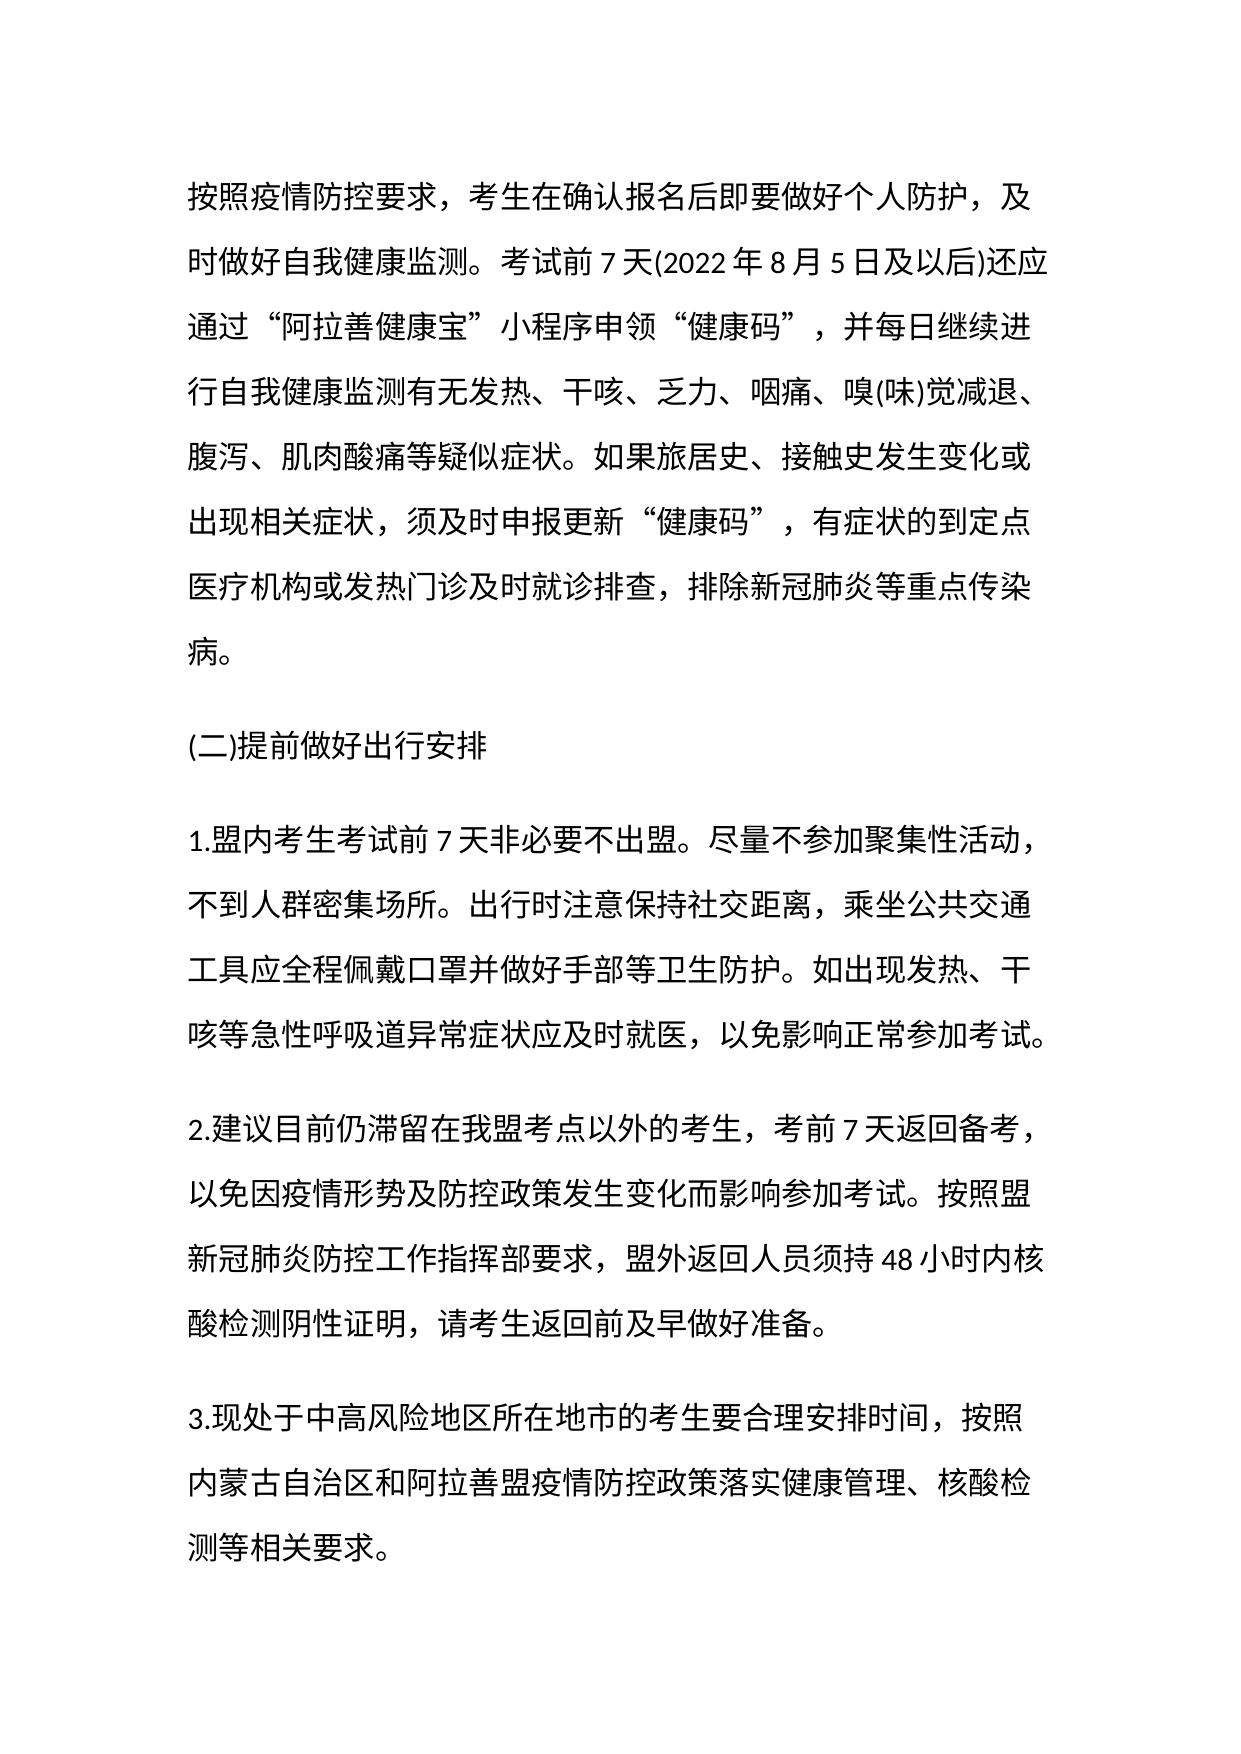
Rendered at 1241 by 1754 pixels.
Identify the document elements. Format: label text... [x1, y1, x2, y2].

text 2.建议目前仍滞留在我盟考点以外的考生，考前7天返回备考，以免因疫情形势及防控政策发生变化而影响参加考试。按照盟新冠肺炎防控工作指挥部要求，盟外返回人员须持48小时内核酸检测阴性证明，请考生返回前及早做好准备。 [187, 1094, 1053, 1354]
text (二)提前做好出行安排 [187, 711, 1053, 776]
text 3.现处于中高风险地区所在地市的考生要合理安排时间，按照内蒙古自治区和阿拉善盟疫情防控政策落实健康管理、核酸检测等相关要求。 [187, 1384, 1053, 1579]
text 按照疫情防控要求，考生在确认报名后即要做好个人防护，及时做好自我健康监测。考试前7天(2022年8月5日及以后)还应通过“阿拉善健康宝”小程序申领“健康码”，并每日继续进行自我健康监测有无发热、干咳、乏力、咽痛、嗅(味)觉减退、腹泻、肌肉酸痛等疑似症状。如果旅居史、接触史发生变化或出现相关症状，须及时申报更新“健康码”，有症状的到定点医疗机构或发热门诊及时就诊排查，排除新冠肺炎等重点传染病。 [187, 162, 1053, 682]
text 1.盟内考生考试前7天非必要不出盟。尽量不参加聚集性活动，不到人群密集场所。出行时注意保持社交距离，乘坐公共交通工具应全程佩戴口罩并做好手部等卫生防护。如出现发热、干咳等急性呼吸道异常症状应及时就医，以免影响正常参加考试。 [187, 805, 1053, 1065]
